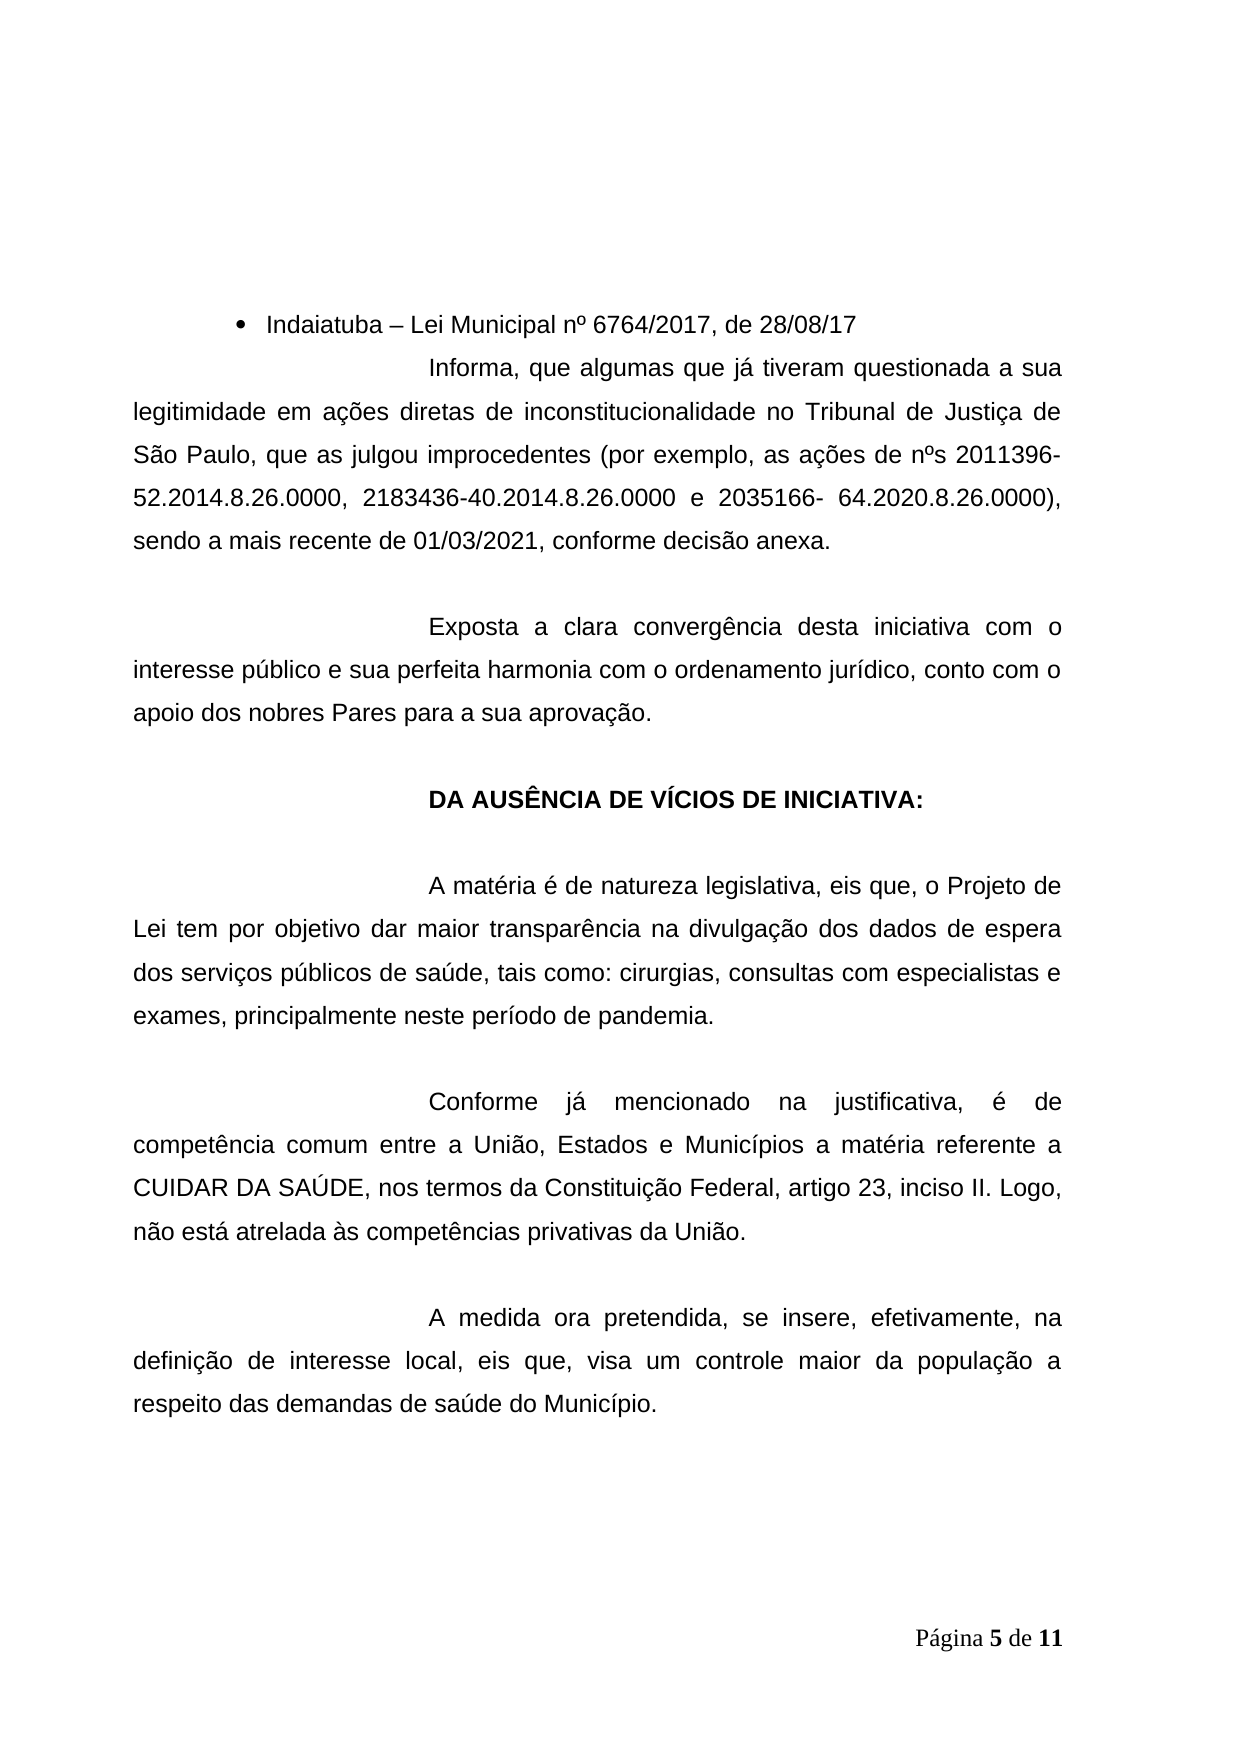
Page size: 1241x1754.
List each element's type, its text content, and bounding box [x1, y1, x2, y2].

text A medida ora pretendida, se insere, efetivamente, na definição de interesse local, eis que, visa um controle maior da população a respeito das demandas de saúde do Município. [133, 1303, 1063, 1418]
text A matéria é de natureza legislativa, eis que, o Projeto de Lei tem por objetivo dar maior transparência na divulgação dos dados de espera dos serviços públicos de saúde, tais como: cirurgias, consultas com especialistas e exames, principalmente neste período de pandemia. [133, 871, 1063, 1029]
text DA AUSÊNCIA DE VÍCIOS DE INICIATIVA: [428, 785, 1063, 813]
list Indaiatuba – Lei Municipal nº 6764/2017, de 28/08/17 [236, 310, 1063, 339]
text Conforme já mencionado na justificativa, é de competência comum entre a União, Estados e Municípios a matéria referente a CUIDAR DA SAÚDE, nos termos da Constituição Federal, artigo 23, inciso II. Logo, não está atrelada às competências privativas da União. [133, 1087, 1063, 1245]
text Exposta a clara convergência desta iniciativa com o interesse público e sua perfeita harmonia com o ordenamento jurídico, conto com o apoio dos nobres Pares para a sua aprovação. [133, 612, 1063, 727]
text Informa, que algumas que já tiveram questionada a sua legitimidade em ações diretas de inconstitucionalidade no Tribunal de Justiça de São Paulo, que as julgou improcedentes (por exemplo, as ações de nºs 2011396-52.2014.8.26.0000, 2183436-40.2014.8.26.0000 e 2035166- 64.2020.8.26.0000), sendo a mais recente de 01/03/2021, conforme decisão anexa. [133, 353, 1063, 554]
